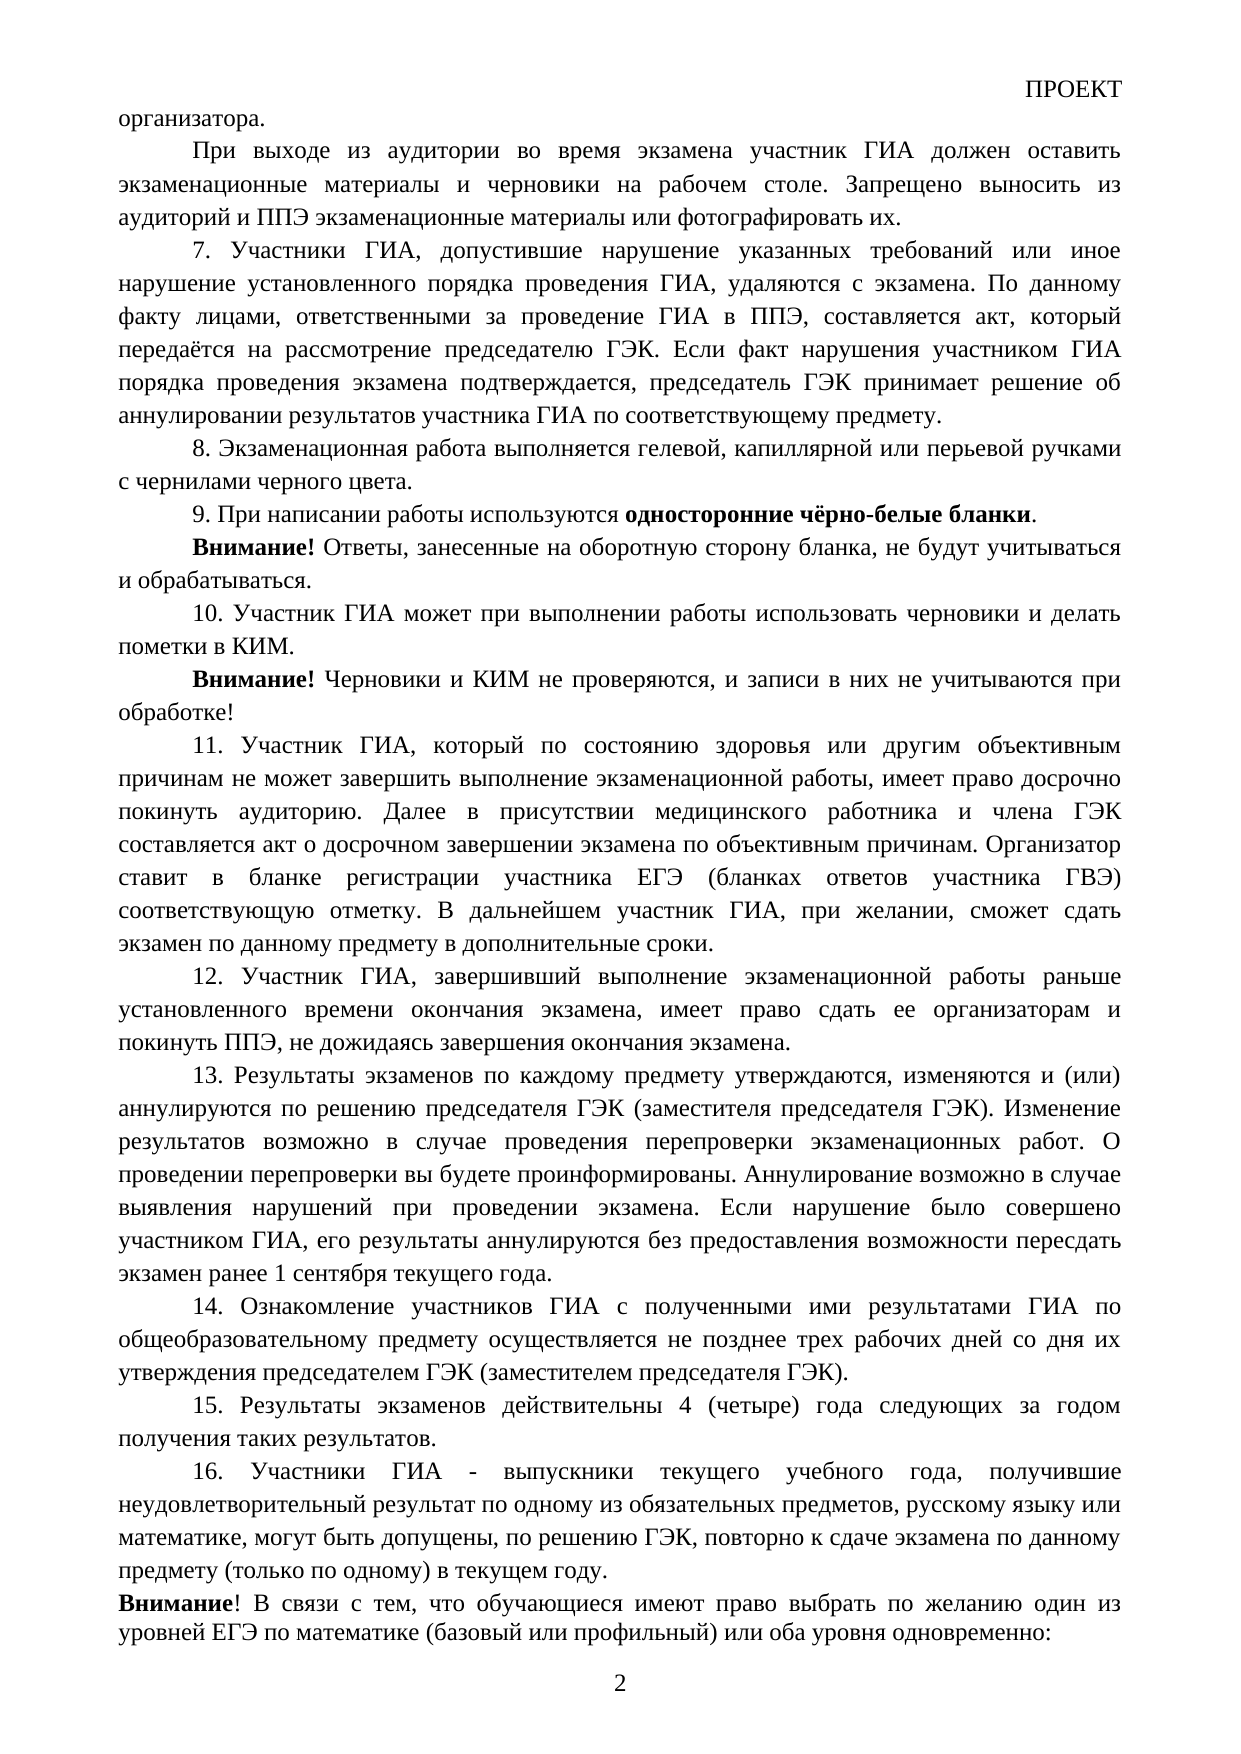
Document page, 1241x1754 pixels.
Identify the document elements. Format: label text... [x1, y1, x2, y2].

text 14. Ознакомление участников ГИА с полученными ими результатами ГИА по общеобразовательному предмету осуществляется не позднее трех рабочих дней со дня их утверждения председателем ГЭК (заместителем председателя ГЭК). [118, 1291, 1122, 1386]
text 10. Участник ГИА может при выполнении работы использовать черновики и делать пометки в КИМ. [118, 598, 1122, 660]
text 13. Результаты экзаменов по каждому предмету утверждаются, изменяются и (или) аннулируются по решению председателя ГЭК (заместителя председателя ГЭК). Изменение результатов возможно в случае проведения перепроверки экзаменационных работ. О проведении перепроверки вы будете проинформированы. Аннулирование возможно в случае выявления нарушений при проведении экзамена. Если нарушение было совершено участником ГИА, его результаты аннулируются без предоставления возможности пересдать экзамен ранее 1 сентября текущего года. [118, 1060, 1122, 1287]
text 9. При написании работы используются односторонние чёрно-белые бланки. [118, 499, 1122, 528]
text 7. Участники ГИА, допустившие нарушение указанных требований или иное нарушение установленного порядка проведения ГИА, удаляются с экзамена. По данному факту лицами, ответственными за проведение ГИА в ППЭ, составляется акт, который передаётся на рассмотрение председателю ГЭК. Если факт нарушения участником ГИА порядка проведения экзамена подтверждается, председатель ГЭК принимает решение об аннулировании результатов участника ГИА по соответствующему предмету. [118, 235, 1122, 428]
text 11. Участник ГИА, который по состоянию здоровья или другим объективным причинам не может завершить выполнение экзаменационной работы, имеет право досрочно покинуть аудиторию. Далее в присутствии медицинского работника и члена ГЭК составляется акт о досрочном завершении экзамена по объективным причинам. Организатор ставит в бланке регистрации участника ЕГЭ (бланках ответов участника ГВЭ) соответствующую отметку. В дальнейшем участник ГИА, при желании, сможет сдать экзамен по данному предмету в дополнительные сроки. [118, 730, 1122, 957]
text При выходе из аудитории во время экзамена участник ГИА должен оставить экзаменационные материалы и черновики на рабочем столе. Запрещено выносить из аудиторий и ППЭ экзаменационные материалы или фотографировать их. [118, 136, 1122, 230]
text 12. Участник ГИА, завершивший выполнение экзаменационной работы раньше установленного времени окончания экзамена, имеет право сдать ее организаторам и покинуть ППЭ, не дожидаясь завершения окончания экзамена. [118, 961, 1122, 1056]
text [118, 103, 1122, 131]
text Внимание! В связи с тем, что обучающиеся имеют право выбрать по желанию один из уровней ЕГЭ по математике (базовый или профильный) или оба уровня одновременно: [118, 1588, 1122, 1646]
text Внимание! Ответы, занесенные на оборотную сторону бланка, не будут учитываться и обрабатываться. [118, 532, 1122, 594]
text 8. Экзаменационная работа выполняется гелевой, капиллярной или перьевой ручками с чернилами черного цвета. [118, 433, 1122, 494]
text Внимание! Черновики и КИМ не проверяются, и записи в них не учитываются при обработке! [118, 664, 1122, 726]
text 16. Участники ГИА - выпускники текущего учебного года, получившие неудовлетворительный результат по одному из обязательных предметов, русскому языку или математике, могут быть допущены, по решению ГЭК, повторно к сдаче экзамена по данному предмету (только по одному) в текущем году. [118, 1456, 1122, 1584]
text 15. Результаты экзаменов действительны 4 (четыре) года следующих за годом получения таких результатов. [118, 1390, 1122, 1452]
